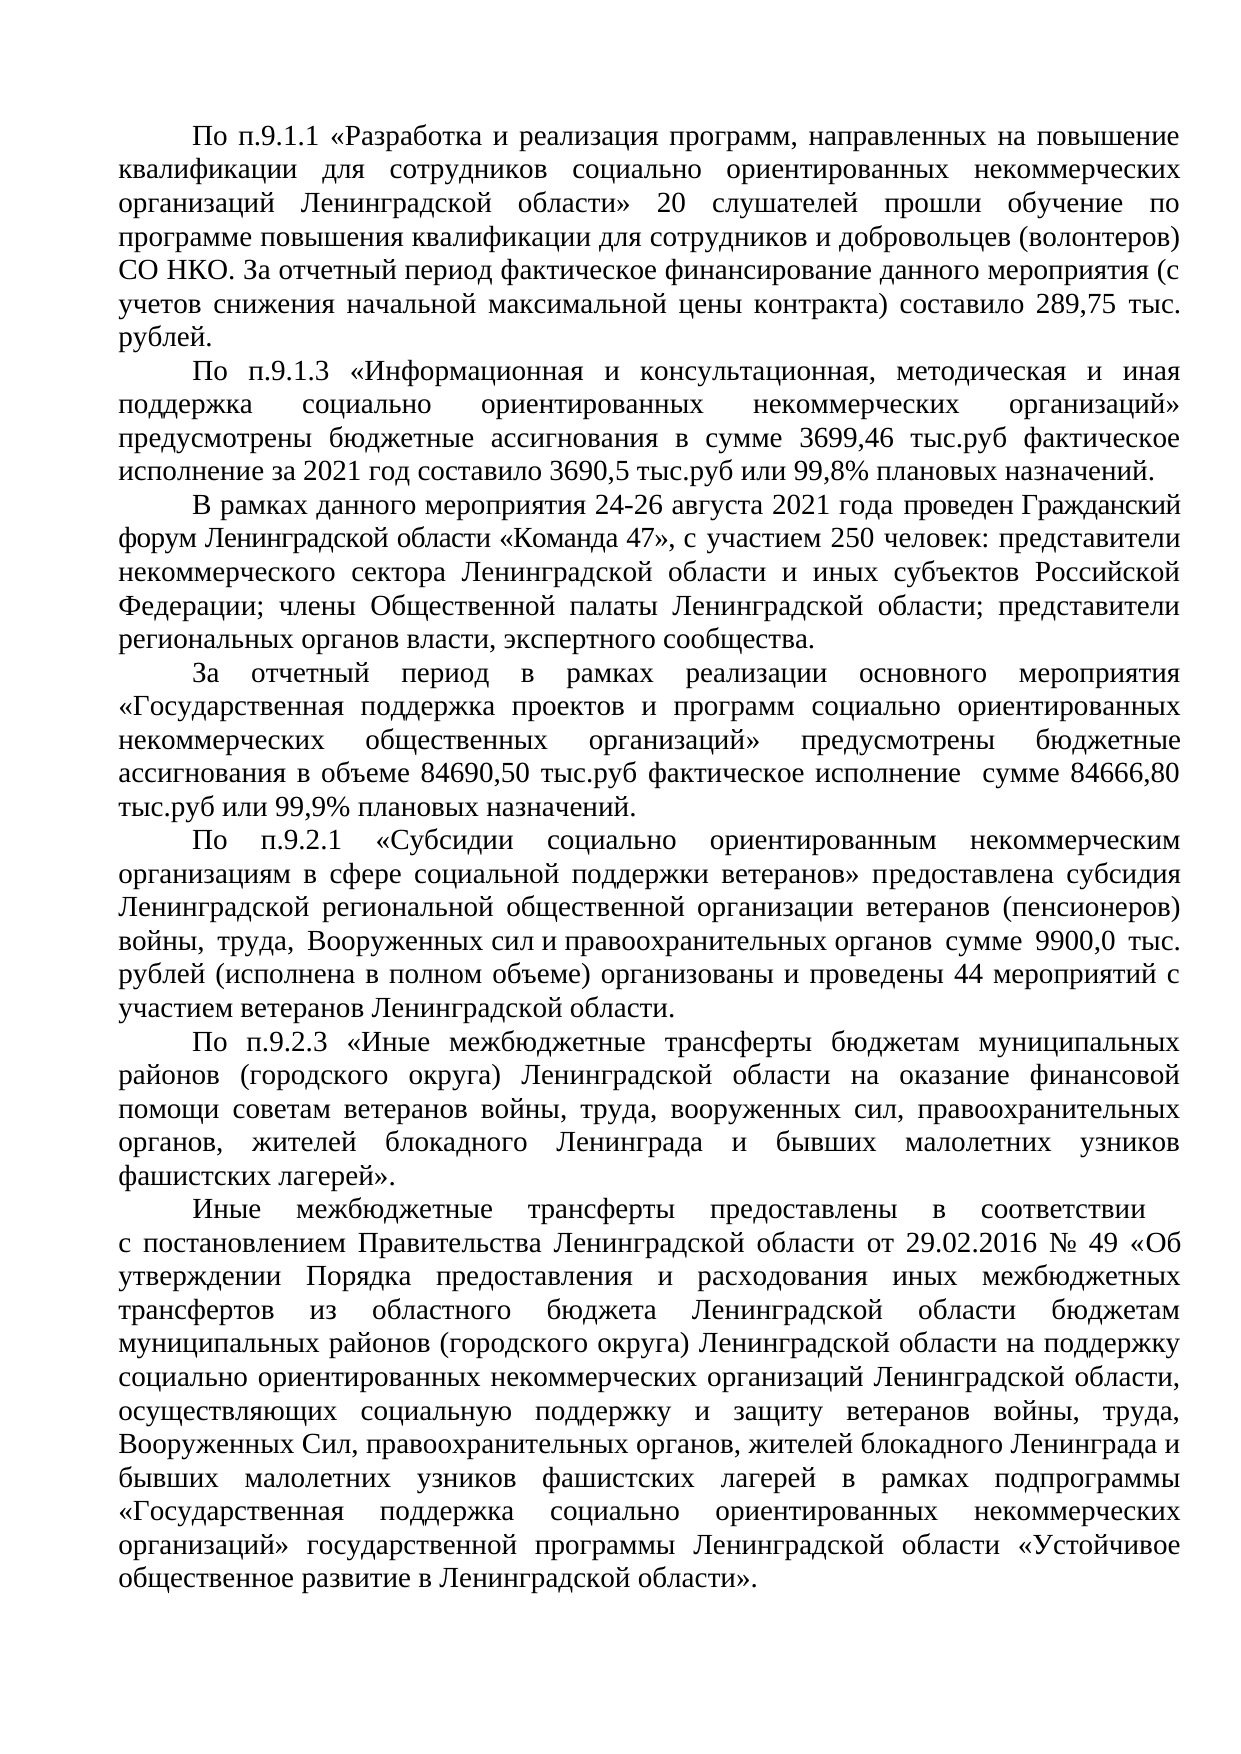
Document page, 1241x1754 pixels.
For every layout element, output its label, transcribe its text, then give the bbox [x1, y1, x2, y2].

text Иные межбюджетные трансферты предоставлены в соответствии с постановлением Правительства Ленинградской области от 29.02.2016 № 49 «Об утверждении Порядка предоставления и расходования иных межбюджетных трансфертов из областного бюджета Ленинградской области бюджетам муниципальных районов (городского округа) Ленинградской области на поддержку социально ориентированных некоммерческих организаций Ленинградской области, осуществляющих социальную поддержку и защиту ветеранов войны, труда, Вооруженных Сил, правоохранительных органов, жителей блокадного Ленинграда и бывших малолетних узников фашистских лагерей в рамках подпрограммы «Государственная поддержка социально ориентированных некоммерческих организаций» государственной программы Ленинградской области «Устойчивое общественное развитие в Ленинградской области». [118, 1191, 1181, 1594]
text По п.9.1.3 «Информационная и консультационная, методическая и иная поддержка социально ориентированных некоммерческих организаций» предусмотрены бюджетные ассигнования в сумме 3699,46 тыс.руб фактическое исполнение за 2021 год составило 3690,5 тыс.руб или 99,8% плановых назначений. [118, 353, 1181, 487]
text В рамках данного мероприятия 24-26 августа 2021 года проведен Гражданский форум Ленинградской области «Команда 47», с участием 250 человек: представители некоммерческого сектора Ленинградской области и иных субъектов Российской Федерации; члены Общественной палаты Ленинградской области; представители региональных органов власти, экспертного сообщества. [118, 487, 1181, 655]
text По п.9.2.1 «Субсидии социально ориентированным некоммерческим организациям в сфере социальной поддержки ветеранов» предоставлена субсидия Ленинградской региональной общественной организации ветеранов (пенсионеров) войны, труда, Вооруженных сил и правоохранительных органов сумме 9900,0 тыс. рублей (исполнена в полном объеме) организованы и проведены 44 мероприятий с участием ветеранов Ленинградской области. [118, 822, 1181, 1024]
text За отчетный период в рамках реализации основного мероприятия «Государственная поддержка проектов и программ социально ориентированных некоммерческих общественных организаций» предусмотрены бюджетные ассигнования в объеме 84690,50 тыс.руб фактическое исполнение сумме 84666,80 тыс.руб или 99,9% плановых назначений. [118, 655, 1181, 822]
text По п.9.2.3 «Иные межбюджетные трансферты бюджетам муниципальных районов (городского округа) Ленинградской области на оказание финансовой помощи советам ветеранов войны, труда, вооруженных сил, правоохранительных органов, жителей блокадного Ленинграда и бывших малолетних узников фашистских лагерей». [118, 1024, 1181, 1191]
text По п.9.1.1 «Разработка и реализация программ, направленных на повышение квалификации для сотрудников социально ориентированных некоммерческих организаций Ленинградской области» 20 слушателей прошли обучение по программе повышения квалификации для сотрудников и добровольцев (волонтеров) СО НКО. За отчетный период фактическое финансирование данного мероприятия (с учетов снижения начальной максимальной цены контракта) составило 289,75 тыс. рублей. [118, 118, 1181, 353]
